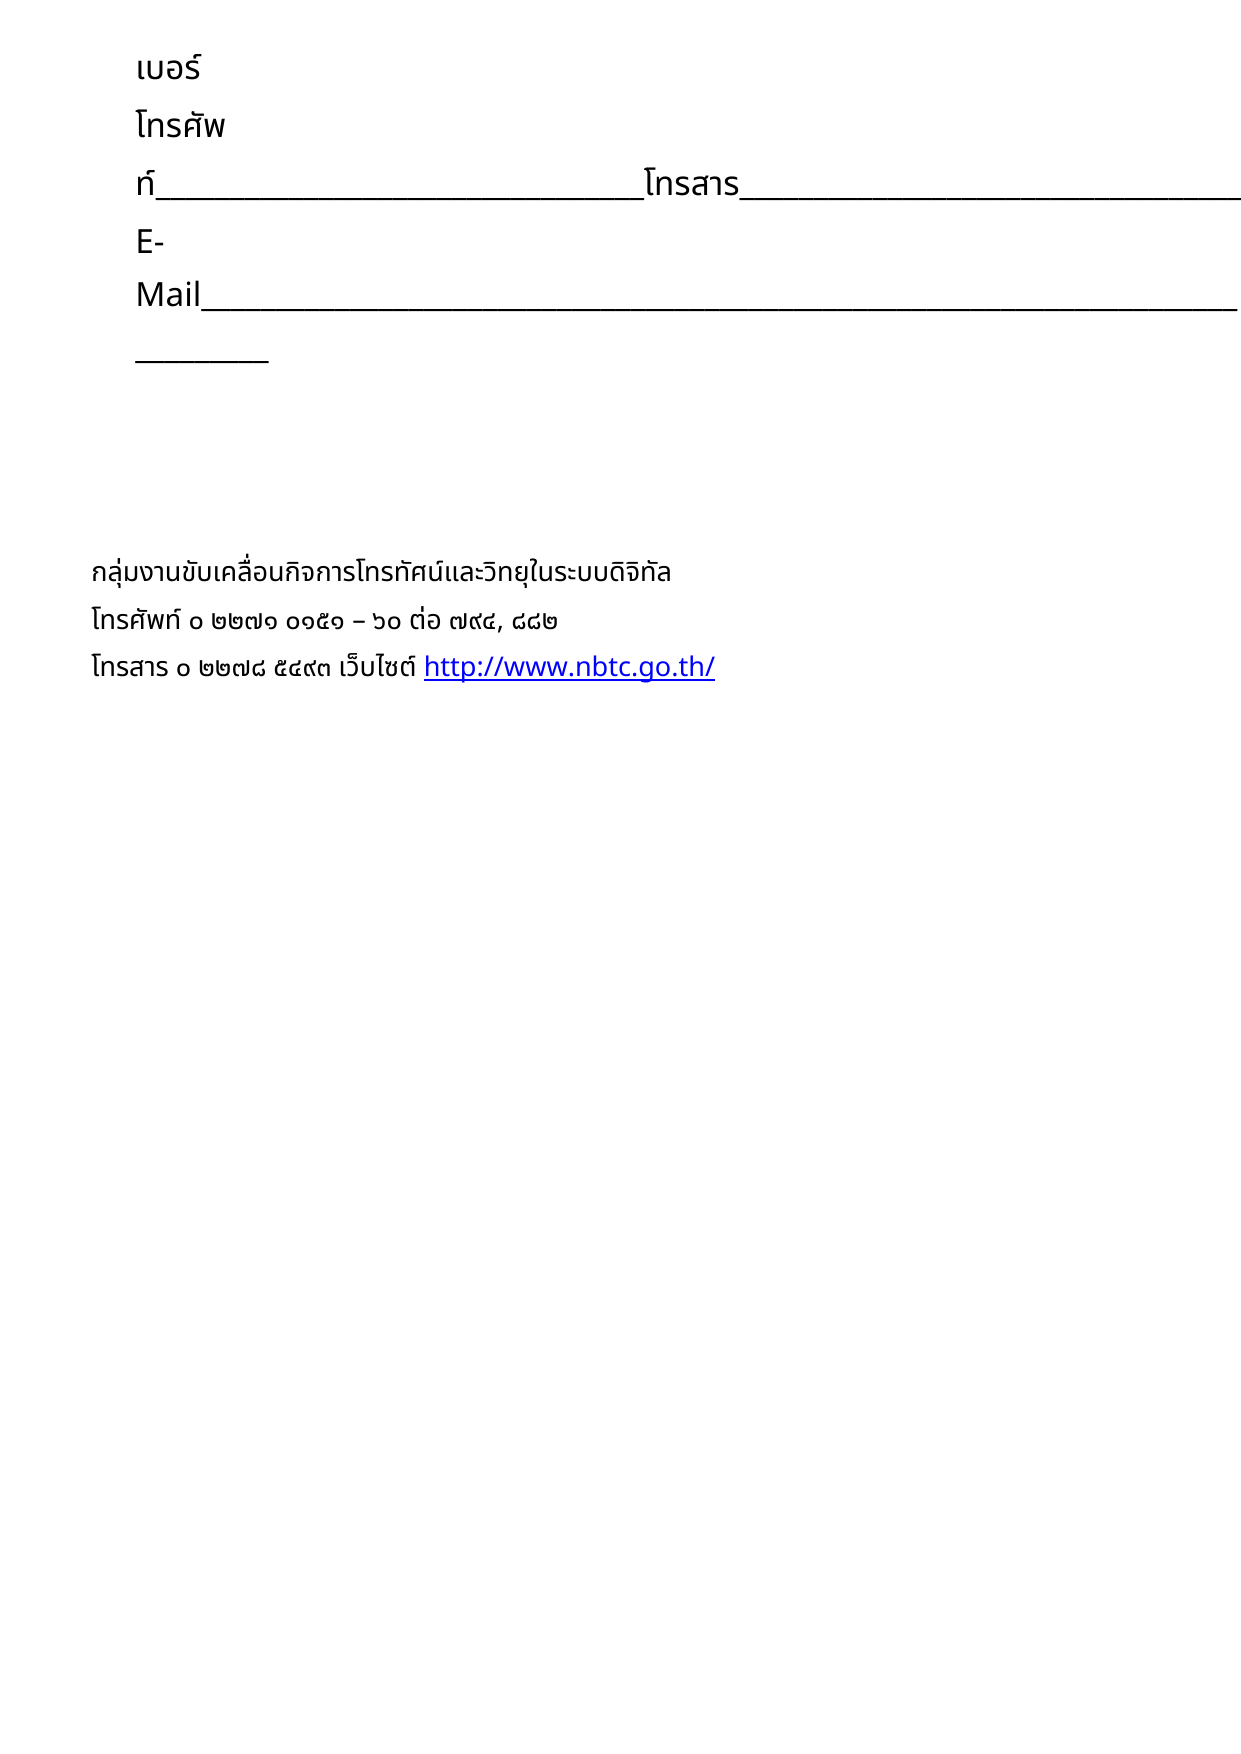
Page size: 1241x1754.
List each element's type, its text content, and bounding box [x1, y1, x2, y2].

list โทรศัพท์ ๐ ๒๒๗๑ ๐๑๕๑ – ๖๐ ต่อ ๗๙๔, ๘๘๒ [91, 600, 1230, 641]
list เบอร์โทรศัพท์_________________________________โทรสาร__________________________________ [106, 44, 1240, 211]
list โทรสาร ๐ ๒๒๗๘ ๕๔๙๓ เว็บไซต์ http://www.nbtc.go.th/ [91, 647, 1230, 688]
list กลุ่มงานขับเคลื่อนกิจการโทรทัศน์และวิทยุในระบบดิจิทัล [91, 553, 1230, 594]
list E-Mail_______________________________________________________________________________ [106, 218, 1240, 368]
